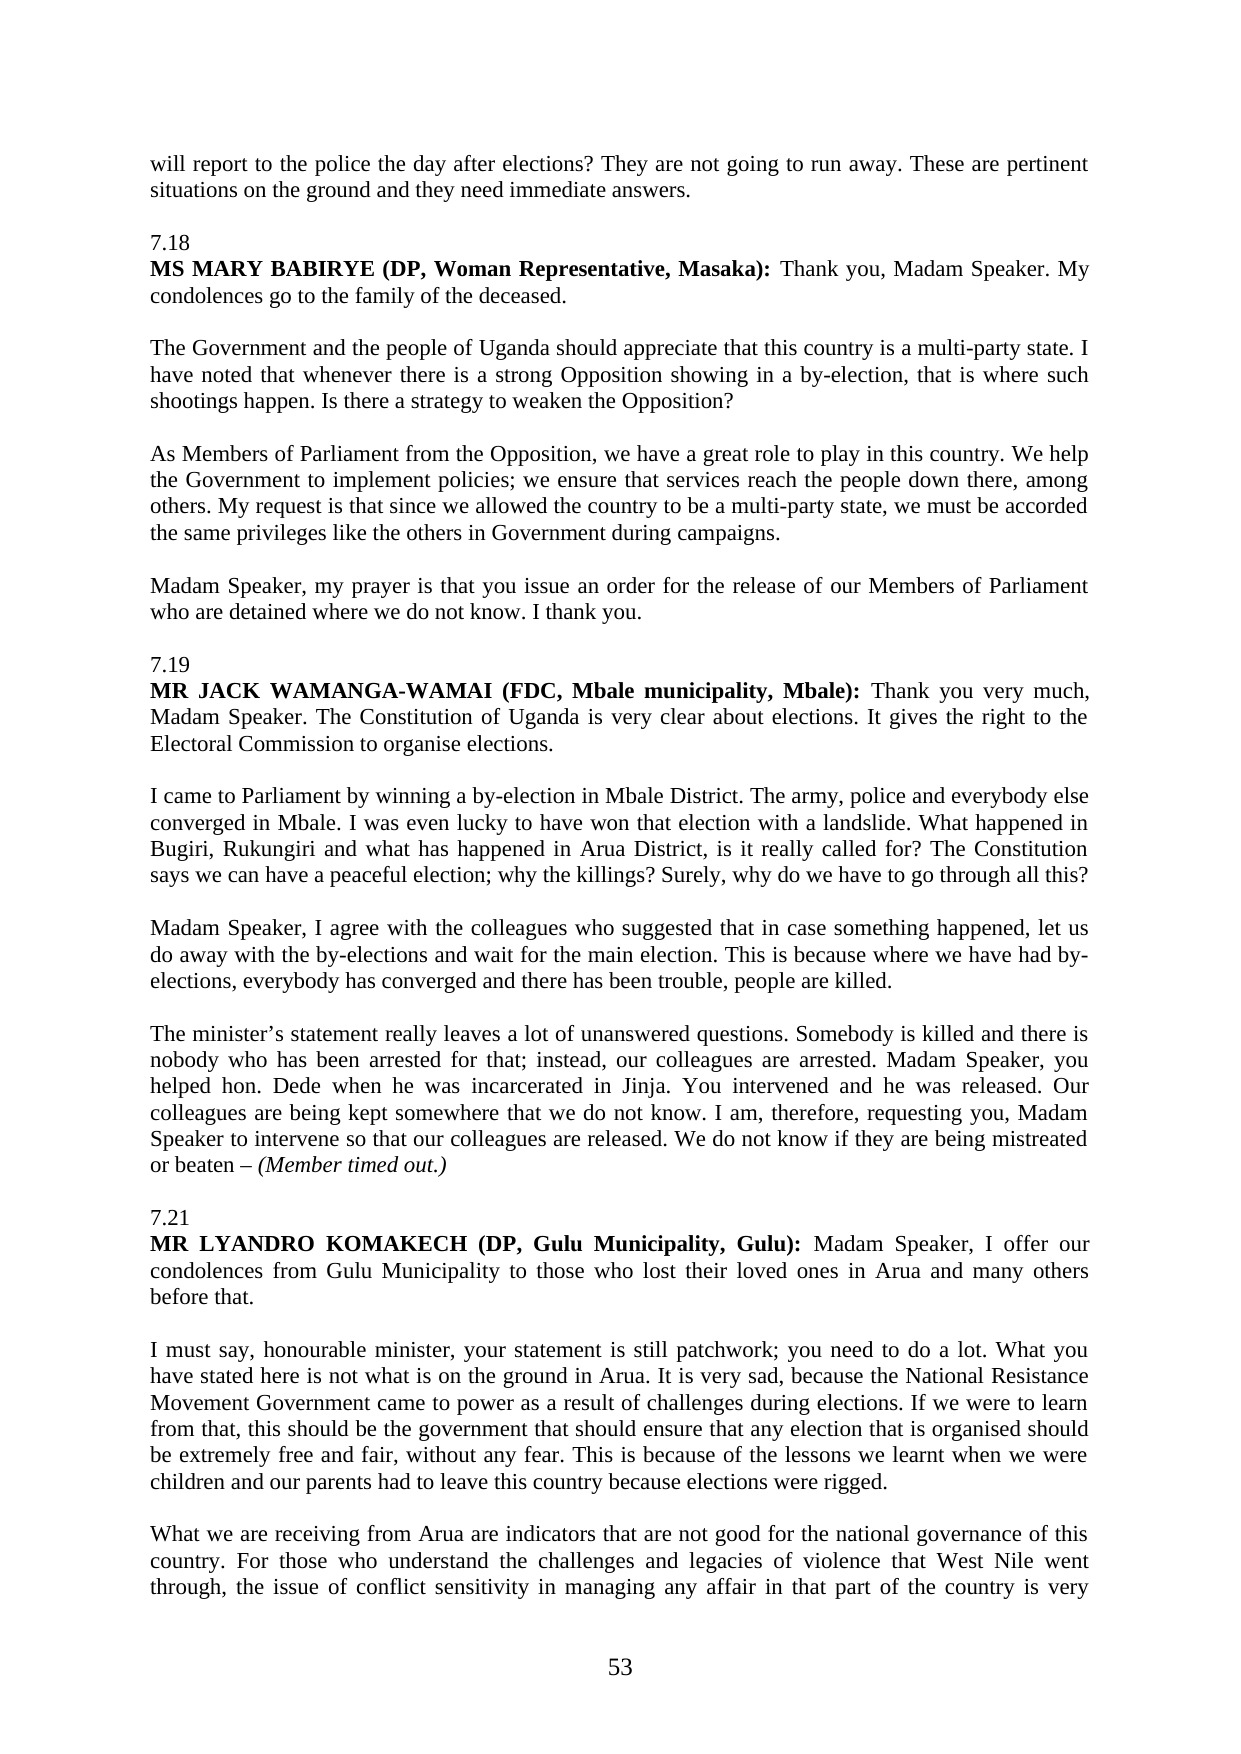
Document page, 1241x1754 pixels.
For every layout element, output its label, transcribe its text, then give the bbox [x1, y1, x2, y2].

text Madam Speaker, I agree with the colleagues who suggested that in case something happened, let us do away with the by-elections and wait for the main election. This is because where we have had by-elections, everybody has converged and there has been trouble, people are killed. [150, 914, 1090, 993]
text MS MARY BABIRYE (DP, Woman Representative, Masaka): Thank you, Madam Speaker. My condolences go to the family of the deceased. [150, 255, 1090, 308]
text MR JACK WAMANGA-WAMAI (FDC, Mbale municipality, Mbale): Thank you very much, Madam Speaker. The Constitution of Uganda is very clear about elections. It gives the right to the Electoral Commission to organise elections. [150, 677, 1090, 756]
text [150, 150, 1090, 203]
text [150, 1520, 1090, 1599]
text The minister’s statement really leaves a lot of unanswered questions. Somebody is killed and there is nobody who has been arrested for that; instead, our colleagues are arrested. Madam Speaker, you helped hon. Dede when he was incarcerated in Jinja. You intervened and he was released. Our colleagues are being kept somewhere that we do not know. I am, therefore, requesting you, Madam Speaker to intervene so that our colleagues are released. We do not know if they are being mistreated or beaten – (Member timed out.) [150, 1020, 1090, 1178]
text 7.18 [150, 229, 1090, 255]
text Madam Speaker, my prayer is that you issue an order for the release of our Members of Parliament who are detained where we do not know. I thank you. [150, 572, 1090, 624]
text As Members of Parliament from the Opposition, we have a great role to play in this country. We help the Government to implement policies; we ensure that services reach the people down there, among others. My request is that since we allowed the country to be a multi-party state, we must be accorded the same privileges like the others in Government during campaigns. [150, 440, 1090, 545]
text MR LYANDRO KOMAKECH (DP, Gulu Municipality, Gulu): Madam Speaker, I offer our condolences from Gulu Municipality to those who lost their loved ones in Arua and many others before that. [150, 1231, 1090, 1309]
text I must say, honourable minister, your statement is still patchwork; you need to do a lot. What you have stated here is not what is on the ground in Arua. It is very sad, because the National Resistance Movement Government came to power as a result of challenges during elections. If we were to learn from that, this should be the government that should ensure that any election that is organised should be extremely free and fair, without any fear. This is because of the lessons we learnt when we were children and our parents had to leave this country because elections were rigged. [150, 1336, 1090, 1494]
text The Government and the people of Uganda should appreciate that this country is a multi-party state. I have noted that whenever there is a strong Opposition showing in a by-election, that is where such shootings happen. Is there a strategy to weaken the Opposition? [150, 334, 1090, 413]
text 7.21 [150, 1204, 1090, 1231]
text I came to Parliament by winning a by-election in Mbale District. The army, police and everybody else converged in Mbale. I was even lucky to have won that election with a landslide. What happened in Bugiri, Rukungiri and what has happened in Arua District, is it really called for? The Constitution says we can have a peaceful election; why the killings? Surely, why do we have to go through all this? [150, 782, 1090, 888]
text 7.19 [150, 651, 1090, 677]
